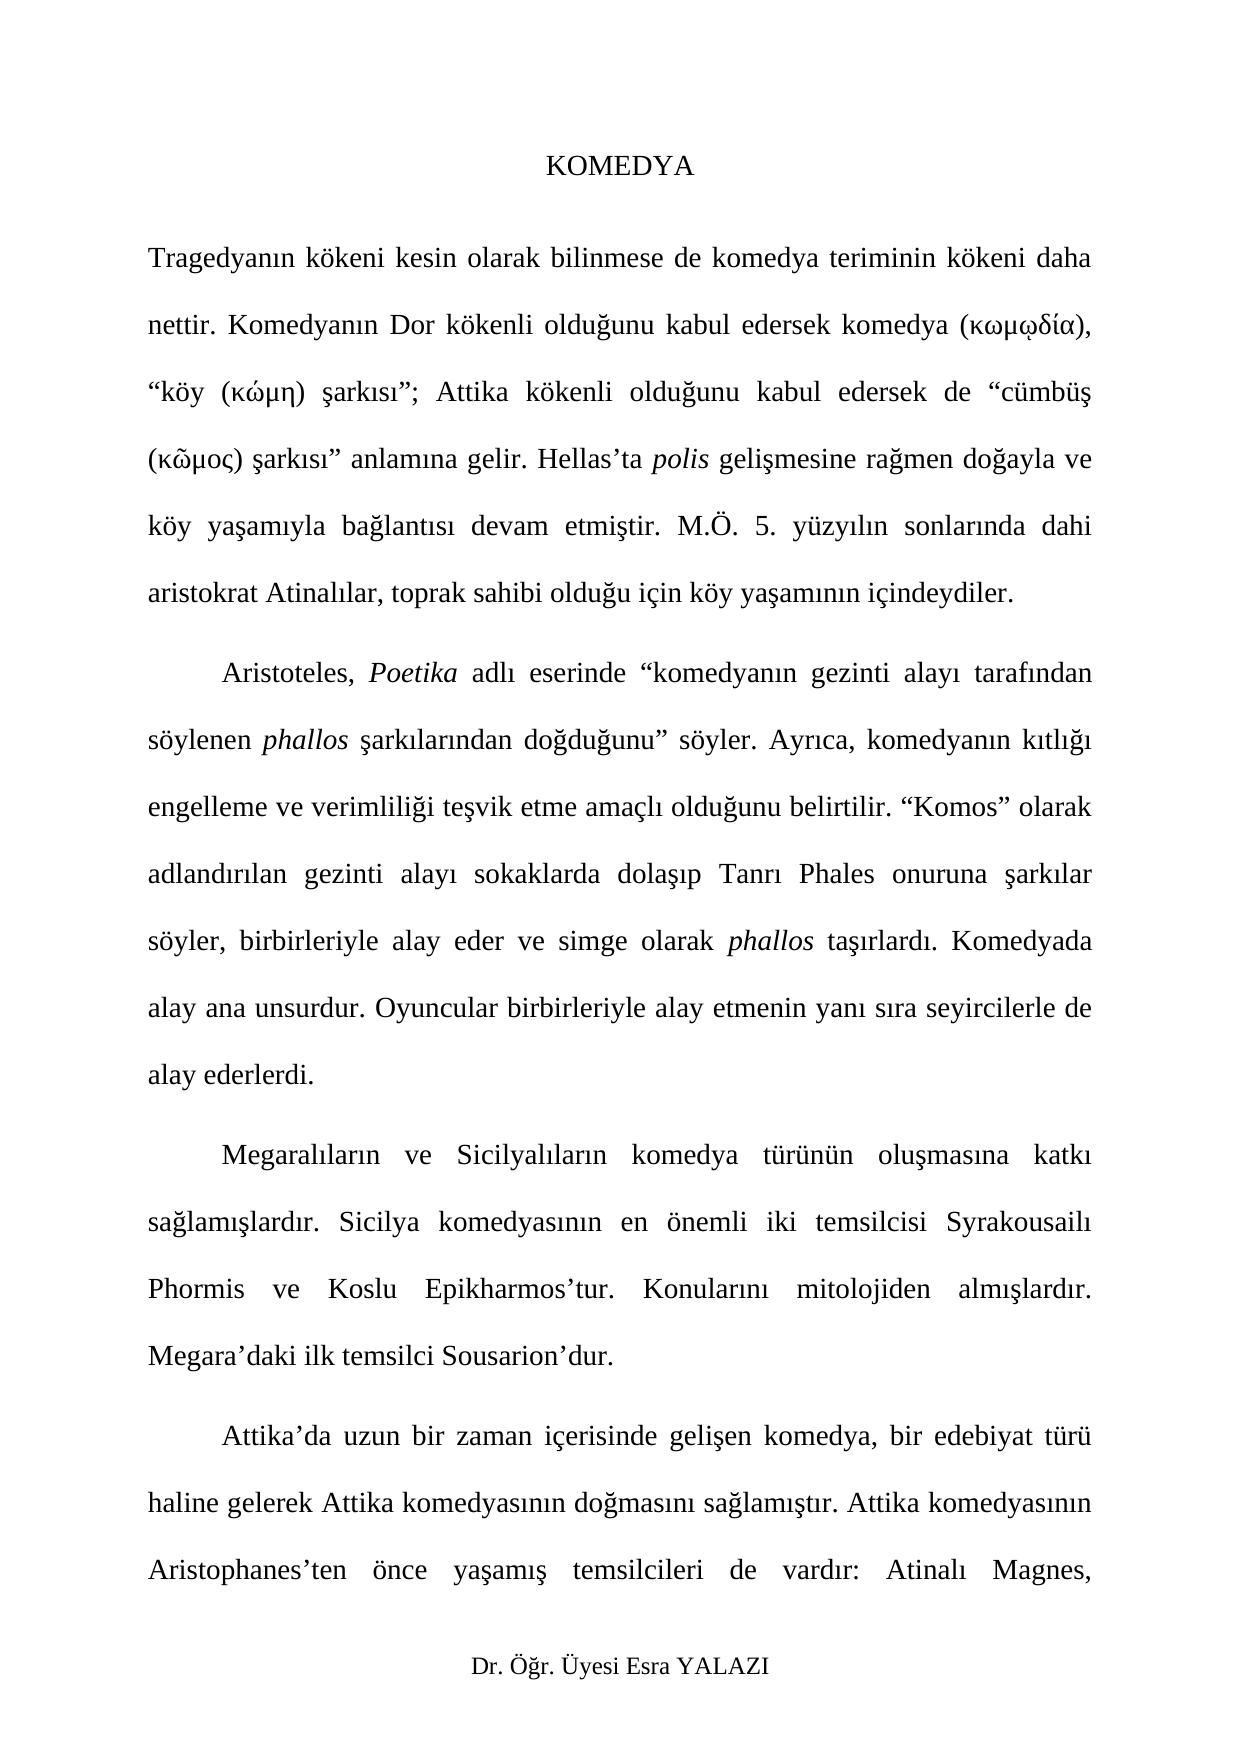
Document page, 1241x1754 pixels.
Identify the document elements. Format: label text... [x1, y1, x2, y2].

text KOMEDYA [148, 148, 1093, 181]
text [148, 1418, 1093, 1585]
text Aristoteles, Poetika adlı eserinde “komedyanın gezinti alayı tarafından söylenen phallos şarkılarından doğduğunu” söyler. Ayrıca, komedyanın kıtlığı engelleme ve verimliliği teşvik etme amaçlı olduğunu belirtilir. “Komos” olarak adlandırılan gezinti alayı sokaklarda dolaşıp Tanrı Phales onuruna şarkılar söyler, birbirleriyle alay eder ve simge olarak phallos taşırlardı. Komedyada alay ana unsurdur. Oyuncular birbirleriyle alay etmenin yanı sıra seyircilerle de alay ederlerdi. [148, 655, 1093, 1091]
text Megaralıların ve Sicilyalıların komedya türünün oluşmasına katkı sağlamışlardır. Sicilya komedyasının en önemli iki temsilcisi Syrakousailı Phormis ve Koslu Epikharmos’tur. Konularını mitolojiden almışlardır. Megara’daki ilk temsilci Sousarion’dur. [148, 1137, 1093, 1372]
text Tragedyanın kökeni kesin olarak bilinmese de komedya teriminin kökeni daha nettir. Komedyanın Dor kökenli olduğunu kabul edersek komedya (κωμῳδία), “köy (κώμη) şarkısı”; Attika kökenli olduğunu kabul edersek de “cümbüş (κῶμος) şarkısı” anlamına gelir. Hellas’ta polis gelişmesine rağmen doğayla ve köy yaşamıyla bağlantısı devam etmiştir. M.Ö. 5. yüzyılın sonlarında dahi aristokrat Atinalılar, toprak sahibi olduğu için köy yaşamının içindeydiler. [148, 240, 1093, 609]
